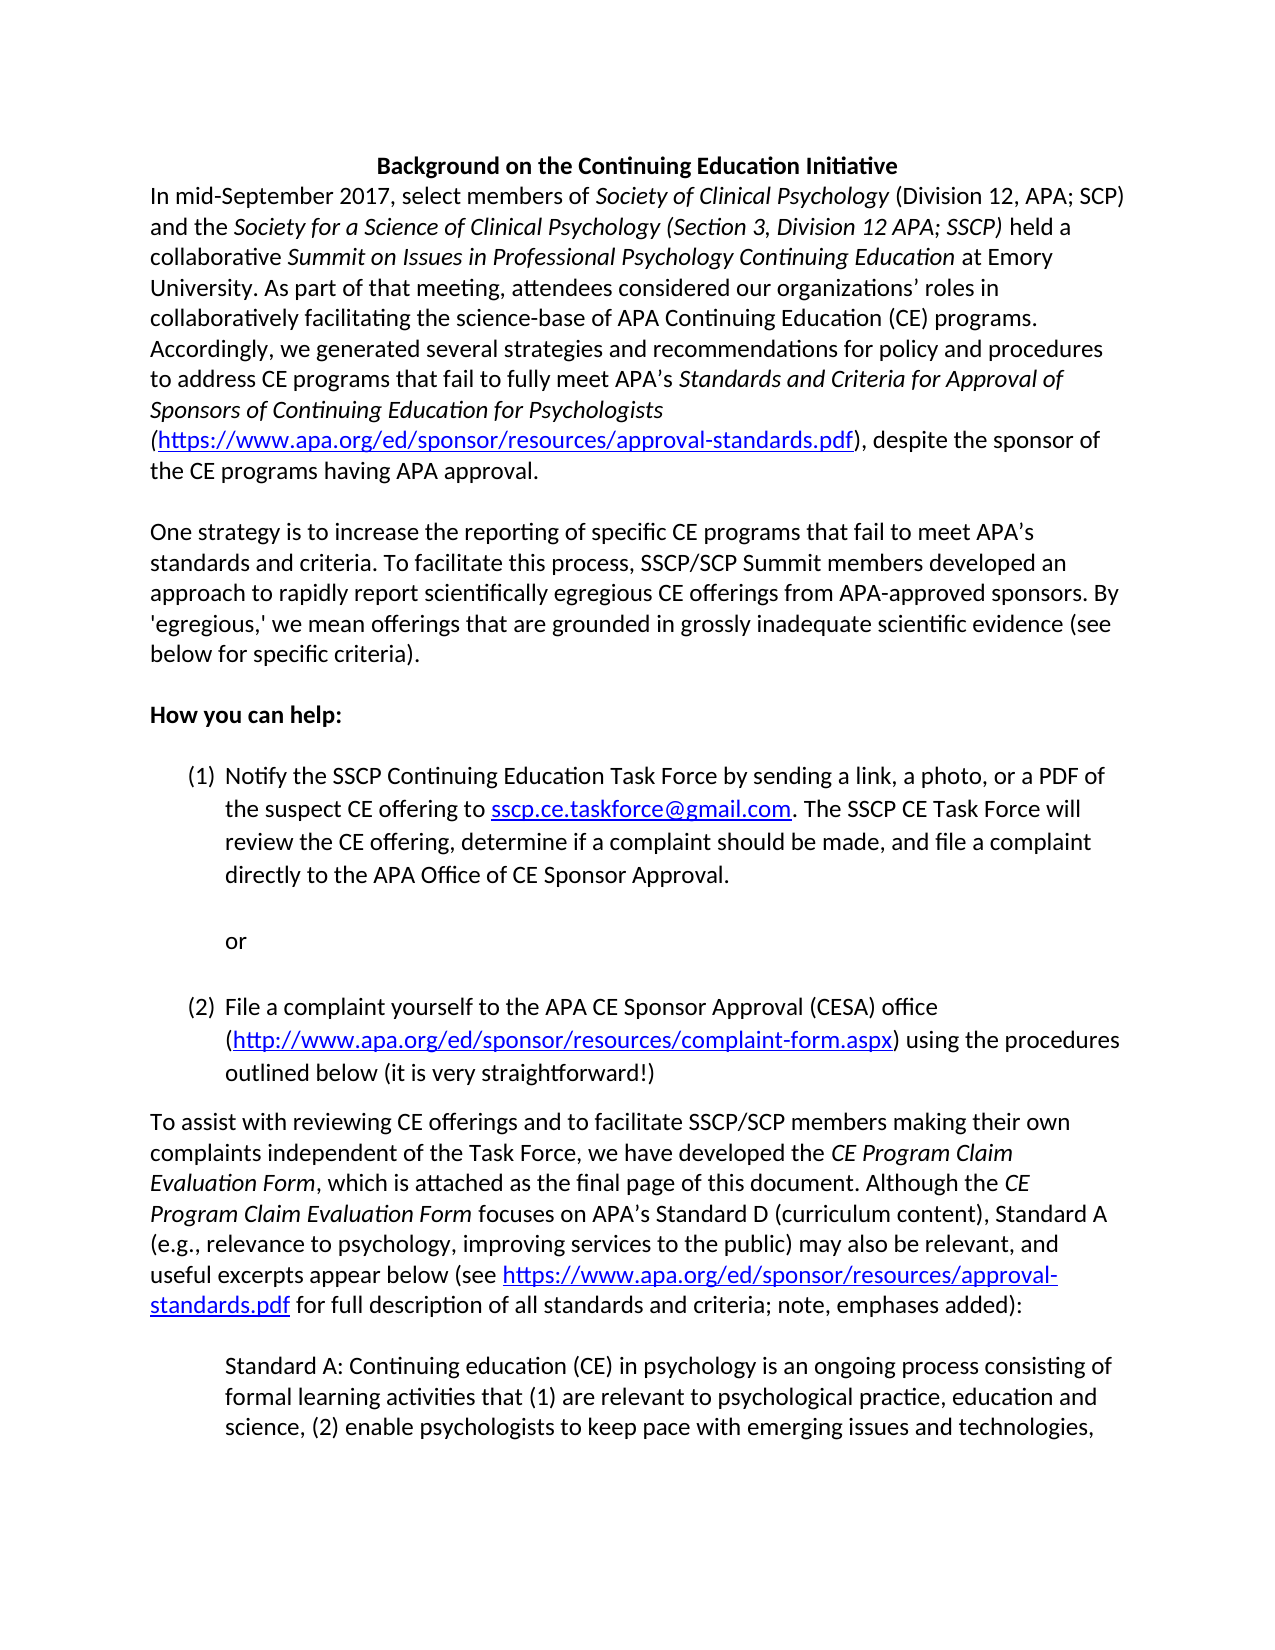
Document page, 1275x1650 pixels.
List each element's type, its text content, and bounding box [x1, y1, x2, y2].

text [225, 1350, 1125, 1442]
list Notify the SSCP Continuing Education Task Force by sending a link, a photo, or a PDF of the suspect CE offering to sscp.ce.taskforce@gmail.com. The SSCP CE Task Force will review the CE offering, determine if a complaint should be made, and file a complaint directly to the APA Office of CE Sponsor Approval. [187, 760, 1125, 890]
text How you can help: [150, 699, 1125, 730]
text One strategy is to increase the reporting of specific CE programs that fail to meet APA’s standards and criteria. To facilitate this process, SSCP/SCP Summit members developed an approach to rapidly report scientifically egregious CE offerings from APA-approved sponsors. By 'egregious,' we mean offerings that are grounded in grossly inadequate scientific evidence (see below for specific criteria). [150, 516, 1125, 669]
text To assist with reviewing CE offerings and to facilitate SSCP/SCP members making their own complaints independent of the Task Force, we have developed the CE Program Claim Evaluation Form, which is attached as the final page of this document. Although the CE Program Claim Evaluation Form focuses on APA’s Standard D (curriculum content), Standard A (e.g., relevance to psychology, improving services to the public) may also be relevant, and useful excerpts appear below (see https://www.apa.org/ed/sponsor/resources/approval-standards.pdf for full description of all standards and criteria; note, emphases added): [150, 1106, 1125, 1320]
list File a complaint yourself to the APA CE Sponsor Approval (CESA) office (http://www.apa.org/ed/sponsor/resources/complaint-form.aspx) using the procedures outlined below (it is very straightforward!) [187, 991, 1125, 1087]
text Background on the Continuing Education Initiative [150, 150, 1125, 181]
list or [225, 925, 1125, 956]
text In mid-September 2017, select members of Society of Clinical Psychology (Division 12, APA; SCP) and the Society for a Science of Clinical Psychology (Section 3, Division 12 APA; SSCP) held a collaborative Summit on Issues in Professional Psychology Continuing Education at Emory University. As part of that meeting, attendees considered our organizations’ roles in collaboratively facilitating the science-base of APA Continuing Education (CE) programs. Accordingly, we generated several strategies and recommendations for policy and procedures to address CE programs that fail to fully meet APA’s Standards and Criteria for Approval of Sponsors of Continuing Education for Psychologists (https://www.apa.org/ed/sponsor/resources/approval-standards.pdf), despite the sponsor of the CE programs having APA approval. [150, 181, 1125, 486]
